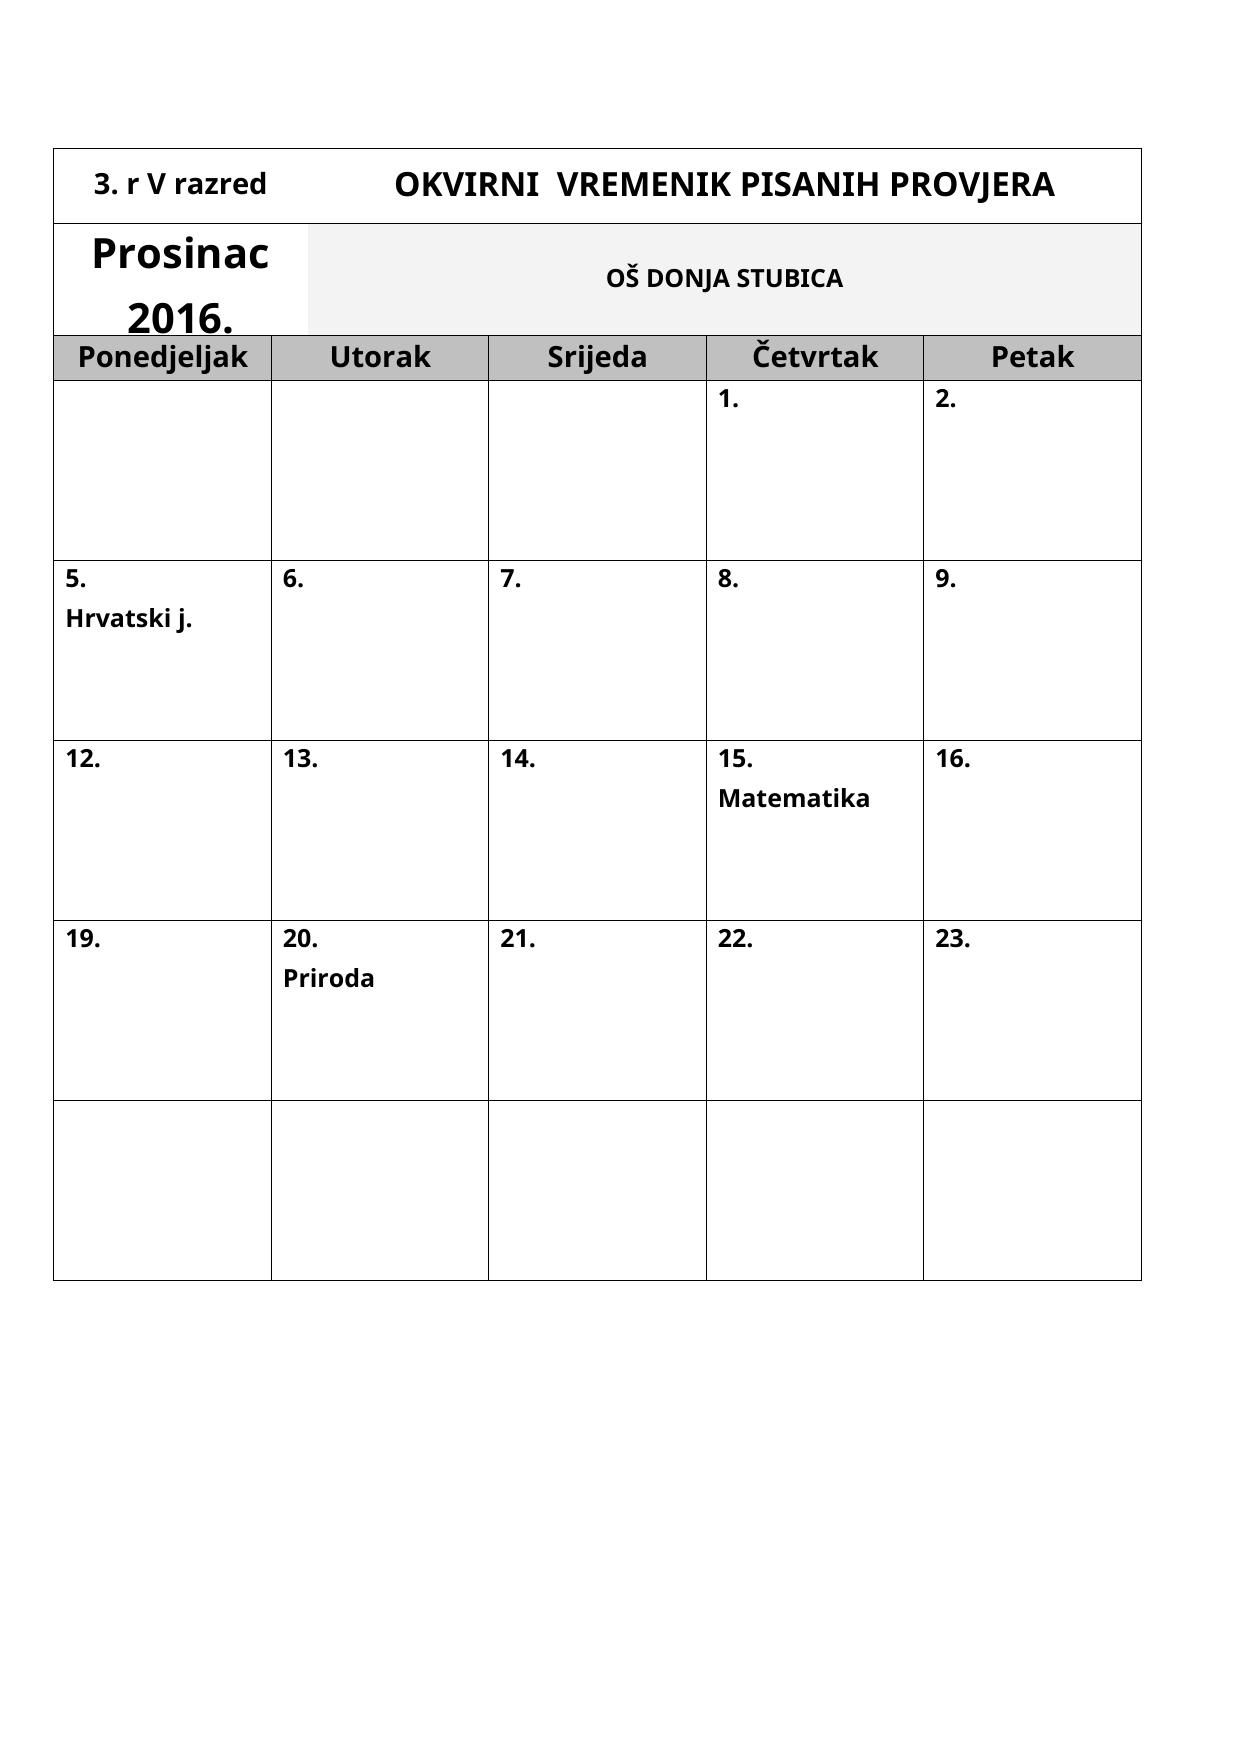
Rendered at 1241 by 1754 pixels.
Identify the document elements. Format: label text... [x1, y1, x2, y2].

table_cell 12. [54, 741, 271, 920]
table_cell 1. [707, 381, 923, 560]
table_cell Ponedjeljak [54, 336, 271, 380]
table_cell 2. [924, 381, 1141, 560]
table_header 3. r V razred [54, 149, 308, 223]
table_cell OŠ DONJA STUBICA [308, 224, 1141, 335]
table_cell 14. [489, 741, 706, 920]
table_cell 13. [272, 741, 488, 920]
table_cell 7. [489, 561, 706, 740]
table_header OKVIRNI VREMENIK PISANIH PROVJERA [308, 149, 1141, 223]
table_cell [272, 1101, 488, 1280]
table_cell [489, 1101, 706, 1280]
table_cell 23. [924, 921, 1141, 1100]
table_cell 20. Priroda [272, 921, 488, 1100]
table_cell Četvrtak [707, 336, 923, 380]
table_cell [54, 381, 271, 560]
table_cell [489, 381, 706, 560]
table_cell 9. [924, 561, 1141, 740]
table_cell 19. [54, 921, 271, 1100]
table_cell 5. Hrvatski j. [54, 561, 271, 740]
table_cell [272, 381, 488, 560]
table_cell 6. [272, 561, 488, 740]
table_cell 15. Matematika [707, 741, 923, 920]
table_cell [924, 1101, 1141, 1280]
table_cell 8. [707, 561, 923, 740]
table_cell 22. [707, 921, 923, 1100]
table_cell Utorak [272, 336, 488, 380]
table_cell Prosinac 2016. [54, 224, 308, 335]
table_cell [54, 1101, 271, 1280]
table_cell [707, 1101, 923, 1280]
table_cell Petak [924, 336, 1141, 380]
table_cell Srijeda [489, 336, 706, 380]
table_cell 16. [924, 741, 1141, 920]
table_cell 21. [489, 921, 706, 1100]
